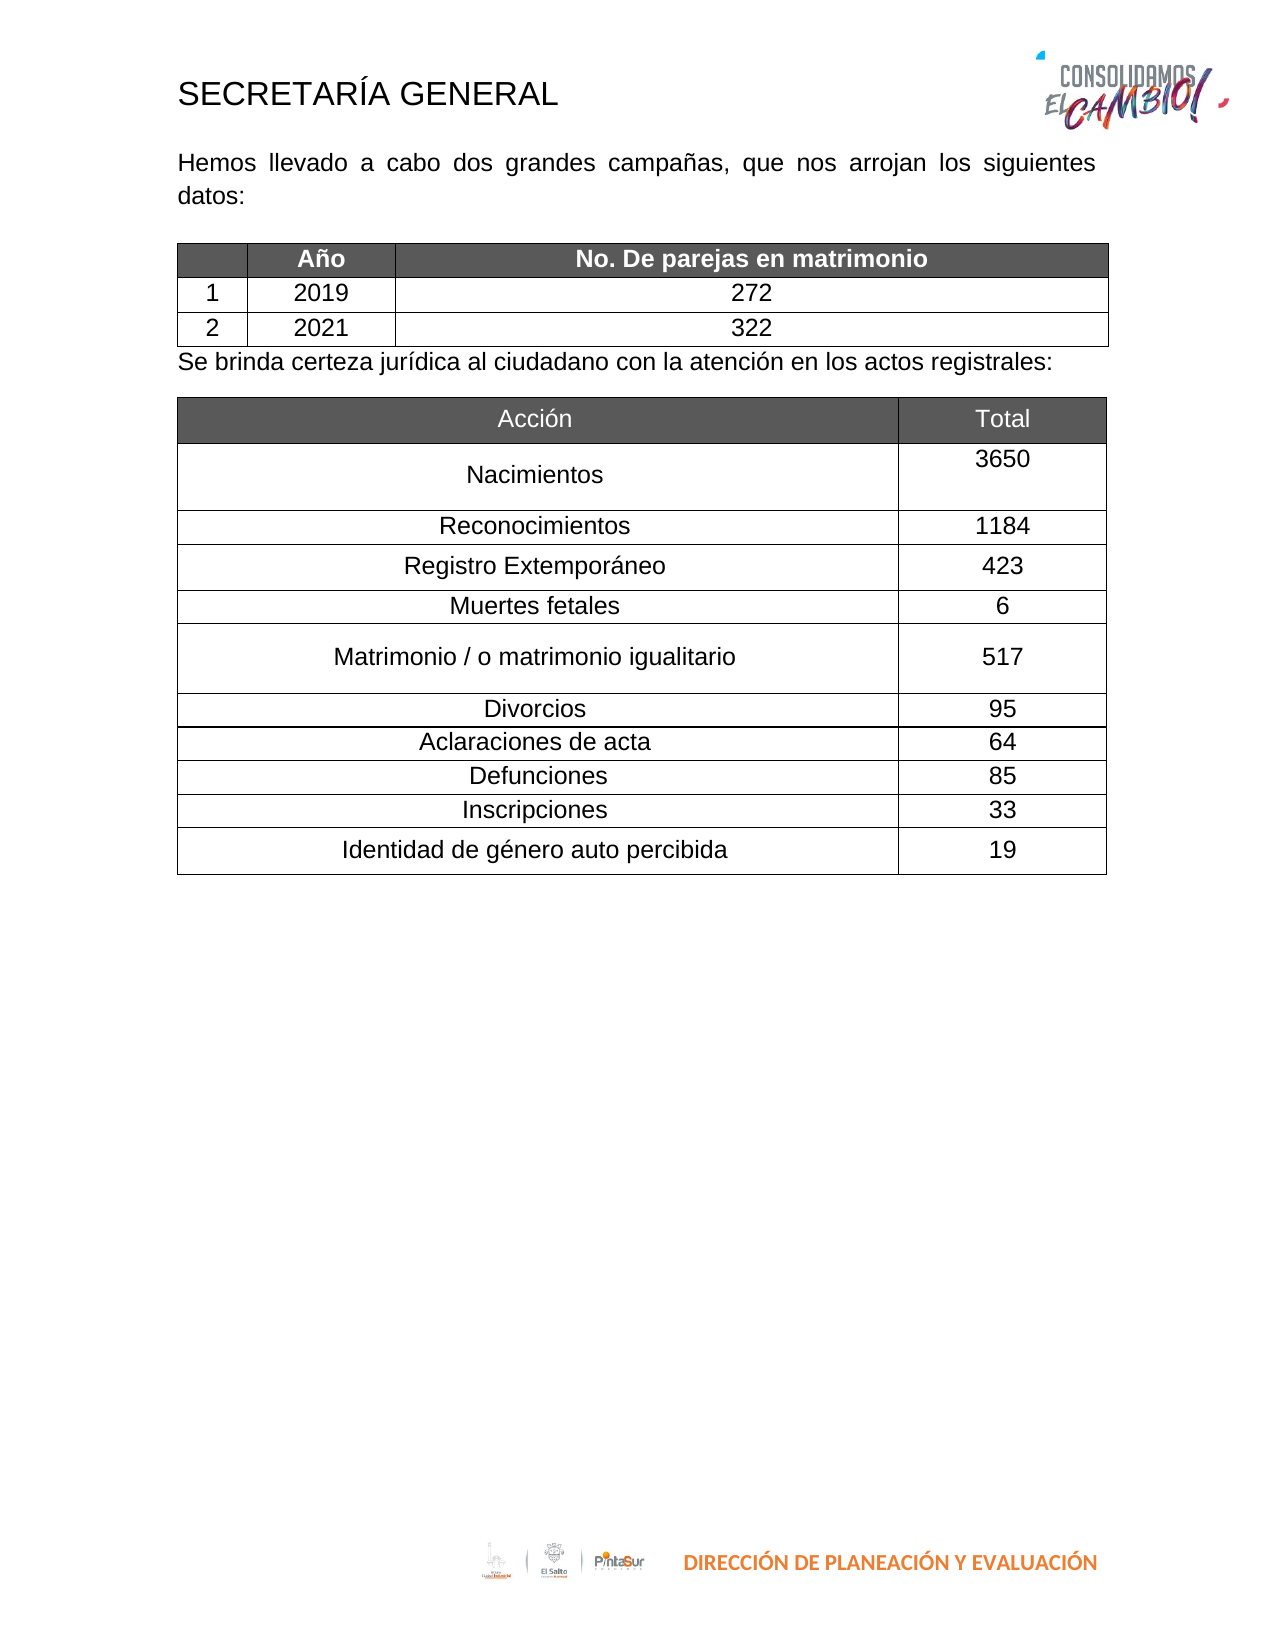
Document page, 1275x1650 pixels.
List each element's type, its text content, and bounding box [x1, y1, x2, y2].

table_cell Muertes fetales [178, 591, 898, 623]
text Hemos llevado a cabo dos grandes campañas, que nos arrojan los siguientes datos: [177, 148, 1098, 209]
table_cell 272 [396, 278, 1108, 312]
table_cell 1184 [899, 511, 1106, 543]
table_cell 517 [899, 624, 1106, 693]
picture [1003, 47, 1260, 142]
table_cell 1 [178, 278, 247, 312]
table_cell Divorcios [178, 694, 898, 726]
table_header [178, 244, 247, 277]
table_cell Inscripciones [178, 795, 898, 827]
picture [426, 1536, 683, 1602]
table_cell Aclaraciones de acta [178, 728, 898, 760]
table_cell Defunciones [178, 761, 898, 794]
table_cell 3650 [899, 444, 1106, 510]
table_cell 423 [899, 545, 1106, 590]
table_cell Identidad de género auto percibida [178, 828, 898, 873]
table_header No. De parejas en matrimonio [396, 244, 1108, 277]
table_cell 6 [899, 591, 1106, 623]
table_cell 2019 [248, 278, 395, 312]
table_cell Reconocimientos [178, 511, 898, 543]
table_header Año [248, 244, 395, 277]
text Se brinda certeza jurídica al ciudadano con la atención en los actos registrales: [177, 347, 1098, 376]
table_cell Matrimonio / o matrimonio igualitario [178, 624, 898, 693]
table_cell 95 [899, 694, 1106, 726]
table_cell 2021 [248, 313, 395, 346]
table_cell 2 [178, 313, 247, 346]
table_cell 33 [899, 795, 1106, 827]
table_cell Nacimientos [178, 444, 898, 510]
table_header Acción [178, 398, 898, 443]
table_cell 85 [899, 761, 1106, 794]
table_cell Registro Extemporáneo [178, 545, 898, 590]
table_cell 322 [396, 313, 1108, 346]
table_header Total [899, 398, 1106, 443]
table_cell 64 [899, 728, 1106, 760]
table_cell 19 [899, 828, 1106, 873]
